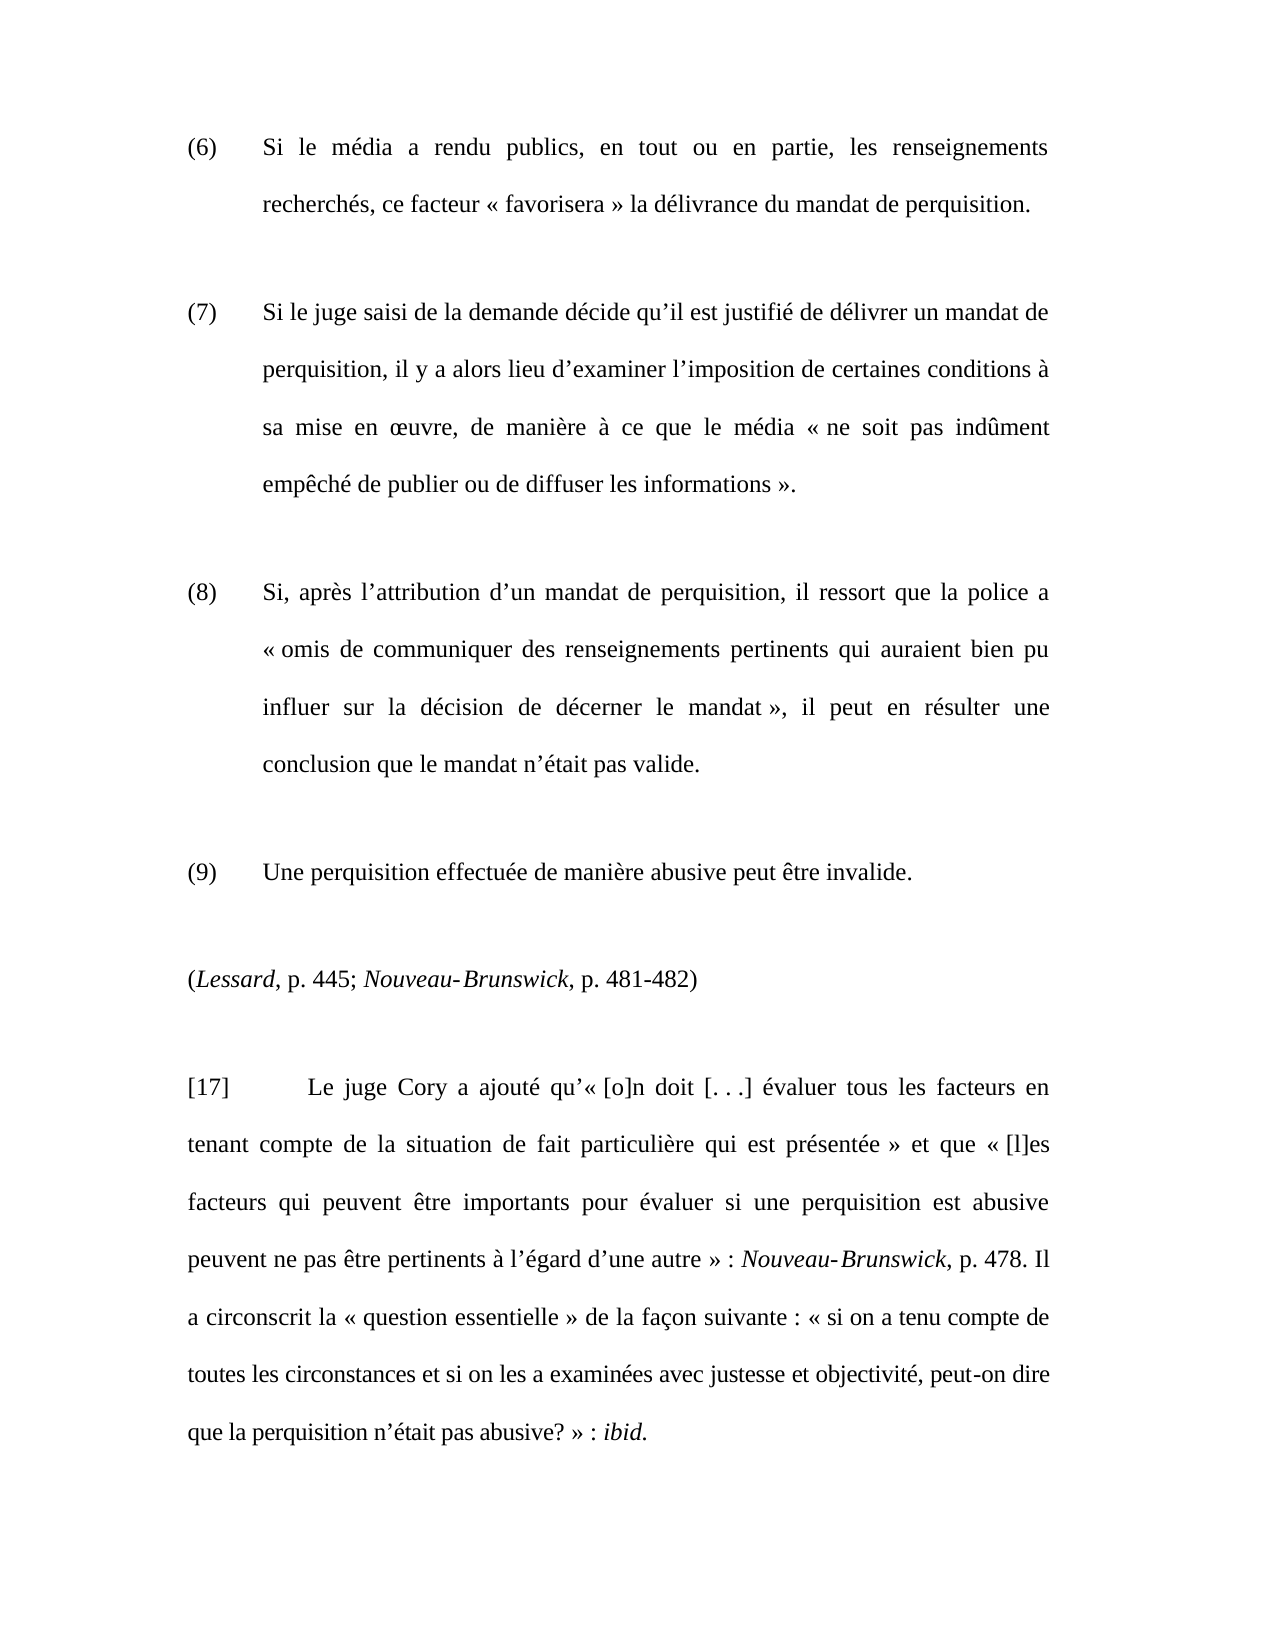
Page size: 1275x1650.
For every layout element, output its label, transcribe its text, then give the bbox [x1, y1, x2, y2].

text (8) Si, après l’attribution d’un mandat de perquisition, il ressort que la police a « omis de communiquer des renseignements pertinents qui auraient bien pu influer sur la décision de décerner le mandat », il peut en résulter une conclusion que le mandat n’était pas valide. [187, 577, 1050, 778]
text (9) Une perquisition effectuée de manière abusive peut être invalide. [187, 857, 1050, 886]
text (Lessard, p. 445; Nouveau-Brunswick, p. 481-482) [187, 964, 1050, 993]
text (6) Si le média a rendu publics, en tout ou en partie, les renseignements recherchés, ce facteur « favorisera » la délivrance du mandat de perquisition. [187, 132, 1050, 218]
text Le juge Cory a ajouté qu’« [o]n doit [. . .] évaluer tous les facteurs en tenant compte de la situation de fait particulière qui est présentée » et que « [l]es facteurs qui peuvent être importants pour évaluer si une perquisition est abusive peuvent ne pas être pertinents à l’égard d’une autre » : Nouveau-Brunswick, p. 478. Il a circonscrit la « question essentielle » de la façon suivante : « si on a tenu compte de toutes les circonstances et si on les a examinées avec justesse et objectivité, peut-on dire que la perquisition n’était pas abusive? » : ibid. [187, 1072, 1050, 1446]
text (7) Si le juge saisi de la demande décide qu’il est justifié de délivrer un mandat de perquisition, il y a alors lieu d’examiner l’imposition de certaines conditions à sa mise en œuvre, de manière à ce que le média « ne soit pas indûment empêché de publier ou de diffuser les informations ». [187, 297, 1050, 498]
